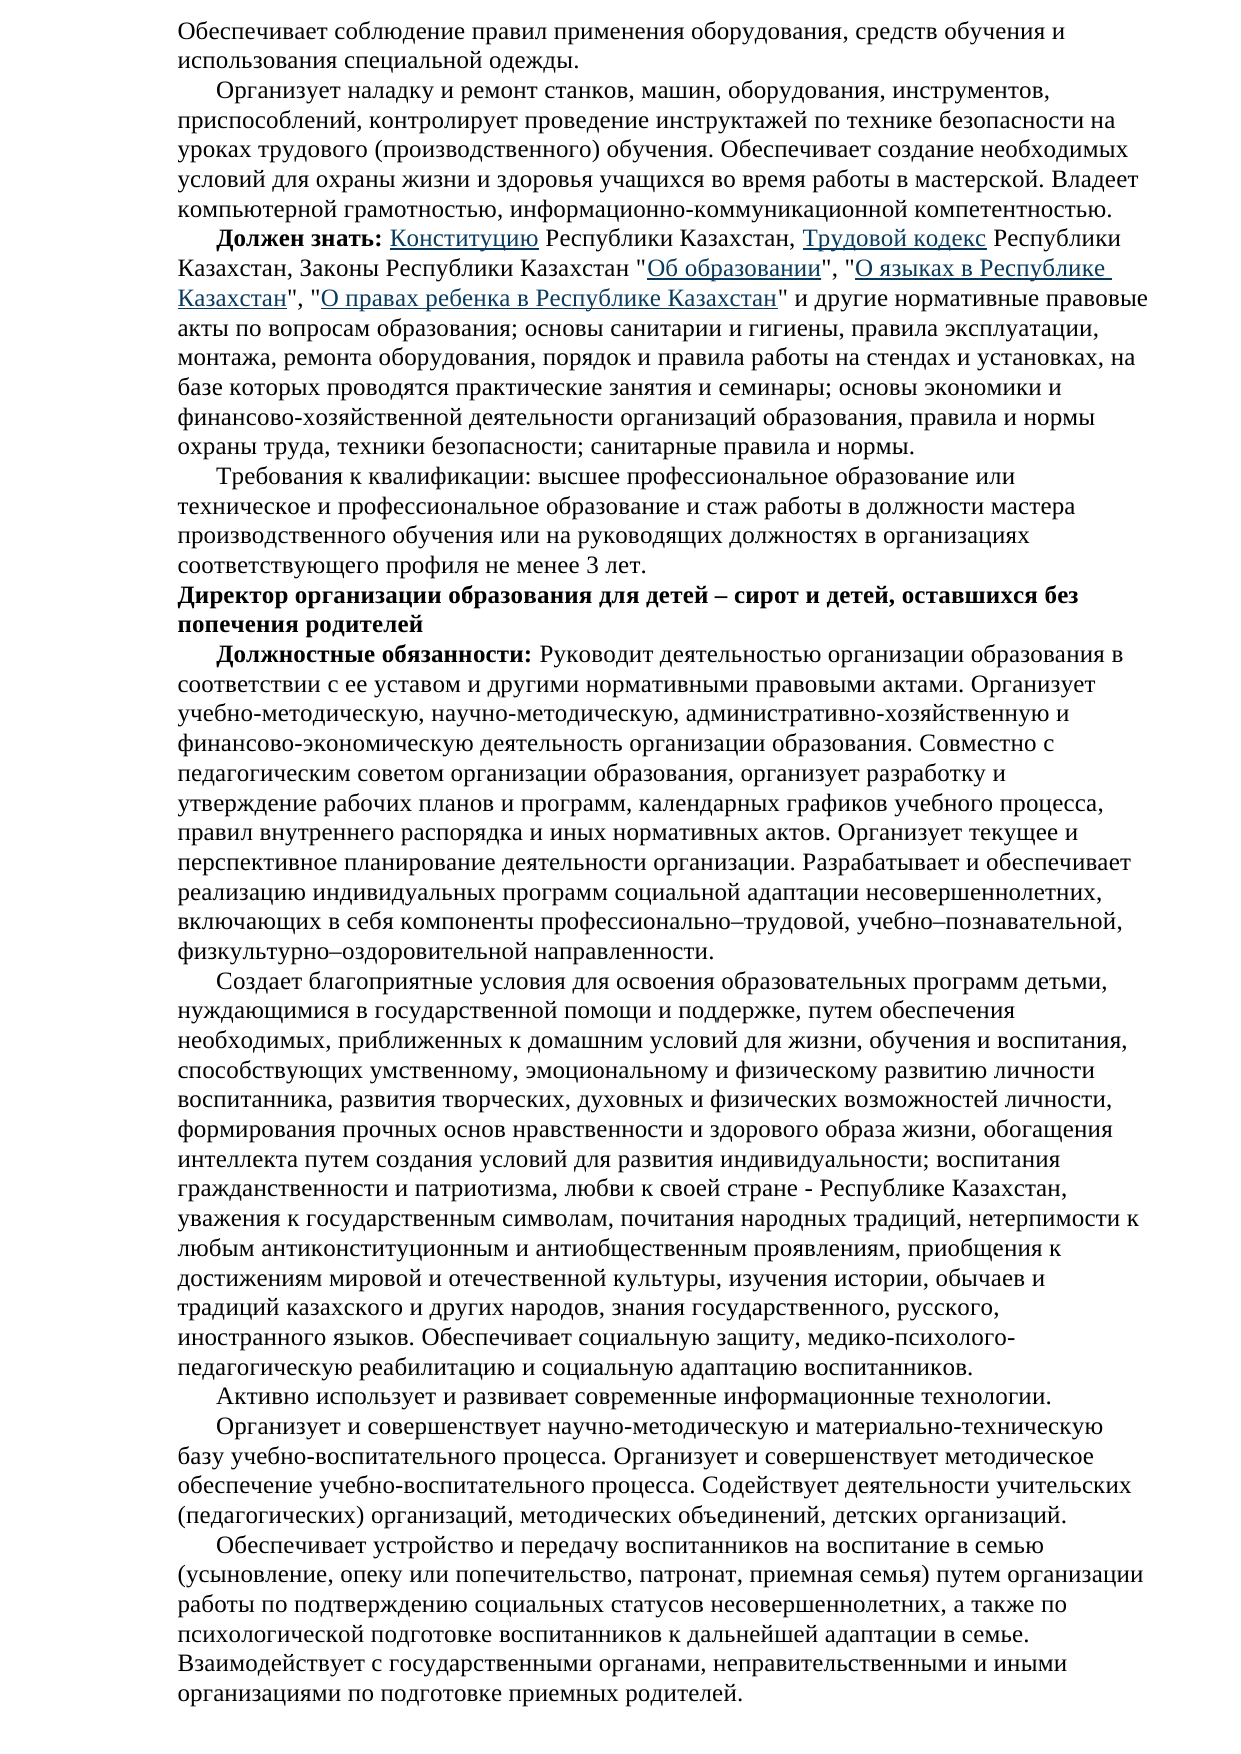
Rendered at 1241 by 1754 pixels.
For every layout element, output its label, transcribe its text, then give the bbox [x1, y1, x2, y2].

text Обеспечивает устройство и передачу воспитанников на воспитание в семью (усыновление, опеку или попечительство, патронат, приемная семья) путем организации работы по подтверждению социальных статусов несовершеннолетних, а также по психологической подготовке воспитанников к дальнейшей адаптации в семье. Взаимодействует с государственными органами, неправительственными и иными организациями по подготовке приемных родителей. [177, 1529, 1152, 1707]
text Создает благоприятные условия для освоения образовательных программ детьми, нуждающимися в государственной помощи и поддержке, путем обеспечения необходимых, приближенных к домашним условий для жизни, обучения и воспитания, способствующих умственному, эмоциональному и физическому развитию личности воспитанника, развития творческих, духовных и физических возможностей личности, формирования прочных основ нравственности и здорового образа жизни, обогащения интеллекта путем создания условий для развития индивидуальности; воспитания гражданственности и патриотизма, любви к своей стране - Республике Казахстан, уважения к государственным символам, почитания народных традиций, нетерпимости к любым антиконституционным и антиобщественным проявлениям, приобщения к достижениям мировой и отечественной культуры, изучения истории, обычаев и традиций казахского и других народов, знания государственного, русского, иностранного языков. Обеспечивает социальную защиту, медико-психолого-педагогическую реабилитацию и социальную адаптацию воспитанников. [177, 965, 1152, 1380]
text Должен знать: Конституцию Республики Казахстан, Трудовой кодекс Республики Казахстан, Законы Республики Казахстан "Об образовании", "О языках в Республике Казахстан", "О правах ребенка в Республике Казахстан" и другие нормативные правовые акты по вопросам образования; основы санитарии и гигиены, правила эксплуатации, монтажа, ремонта оборудования, порядок и правила работы на стендах и установках, на базе которых проводятся практические занятия и семинары; основы экономики и финансово-хозяйственной деятельности организаций образования, правила и нормы охраны труда, техники безопасности; санитарные правила и нормы. [177, 223, 1152, 460]
text Организует наладку и ремонт станков, машин, оборудования, инструментов, приспособлений, контролирует проведение инструктажей по технике безопасности на уроках трудового (производственного) обучения. Обеспечивает создание необходимых условий для охраны жизни и здоровья учащихся во время работы в мастерской. Владеет компьютерной грамотностью, информационно-коммуникационной компетентностью. [177, 74, 1152, 223]
text Организует и совершенствует научно-методическую и материально-техническую базу учебно-воспитательного процесса. Организует и совершенствует методическое обеспечение учебно-воспитательного процесса. Содействует деятельности учительских (педагогических) организаций, методических объединений, детских организаций. [177, 1410, 1152, 1529]
text Активно использует и развивает современные информационные технологии. [177, 1380, 1152, 1410]
text Требования к квалификации: высшее профессиональное образование или техническое и профессиональное образование и стаж работы в должности мастера производственного обучения или на руководящих должностях в организациях соответствующего профиля не менее 3 лет. [177, 460, 1152, 579]
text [177, 15, 1152, 74]
text Должностные обязанности: Руководит деятельностью организации образования в соответствии с ее уставом и другими нормативными правовыми актами. Организует учебно-методическую, научно-методическую, административно-хозяйственную и финансово-экономическую деятельность организации образования. Совместно с педагогическим советом организации образования, организует разработку и утверждение рабочих планов и программ, календарных графиков учебного процесса, правил внутреннего распорядка и иных нормативных актов. Организует текущее и перспективное планирование деятельности организации. Разрабатывает и обеспечивает реализацию индивидуальных программ социальной адаптации несовершеннолетних, включающих в себя компоненты профессионально–трудовой, учебно–познавательной, физкультурно–оздоровительной направленности. [177, 638, 1152, 965]
text Директор организации образования для детей – сирот и детей, оставшихся без попечения родителей [177, 579, 1152, 638]
